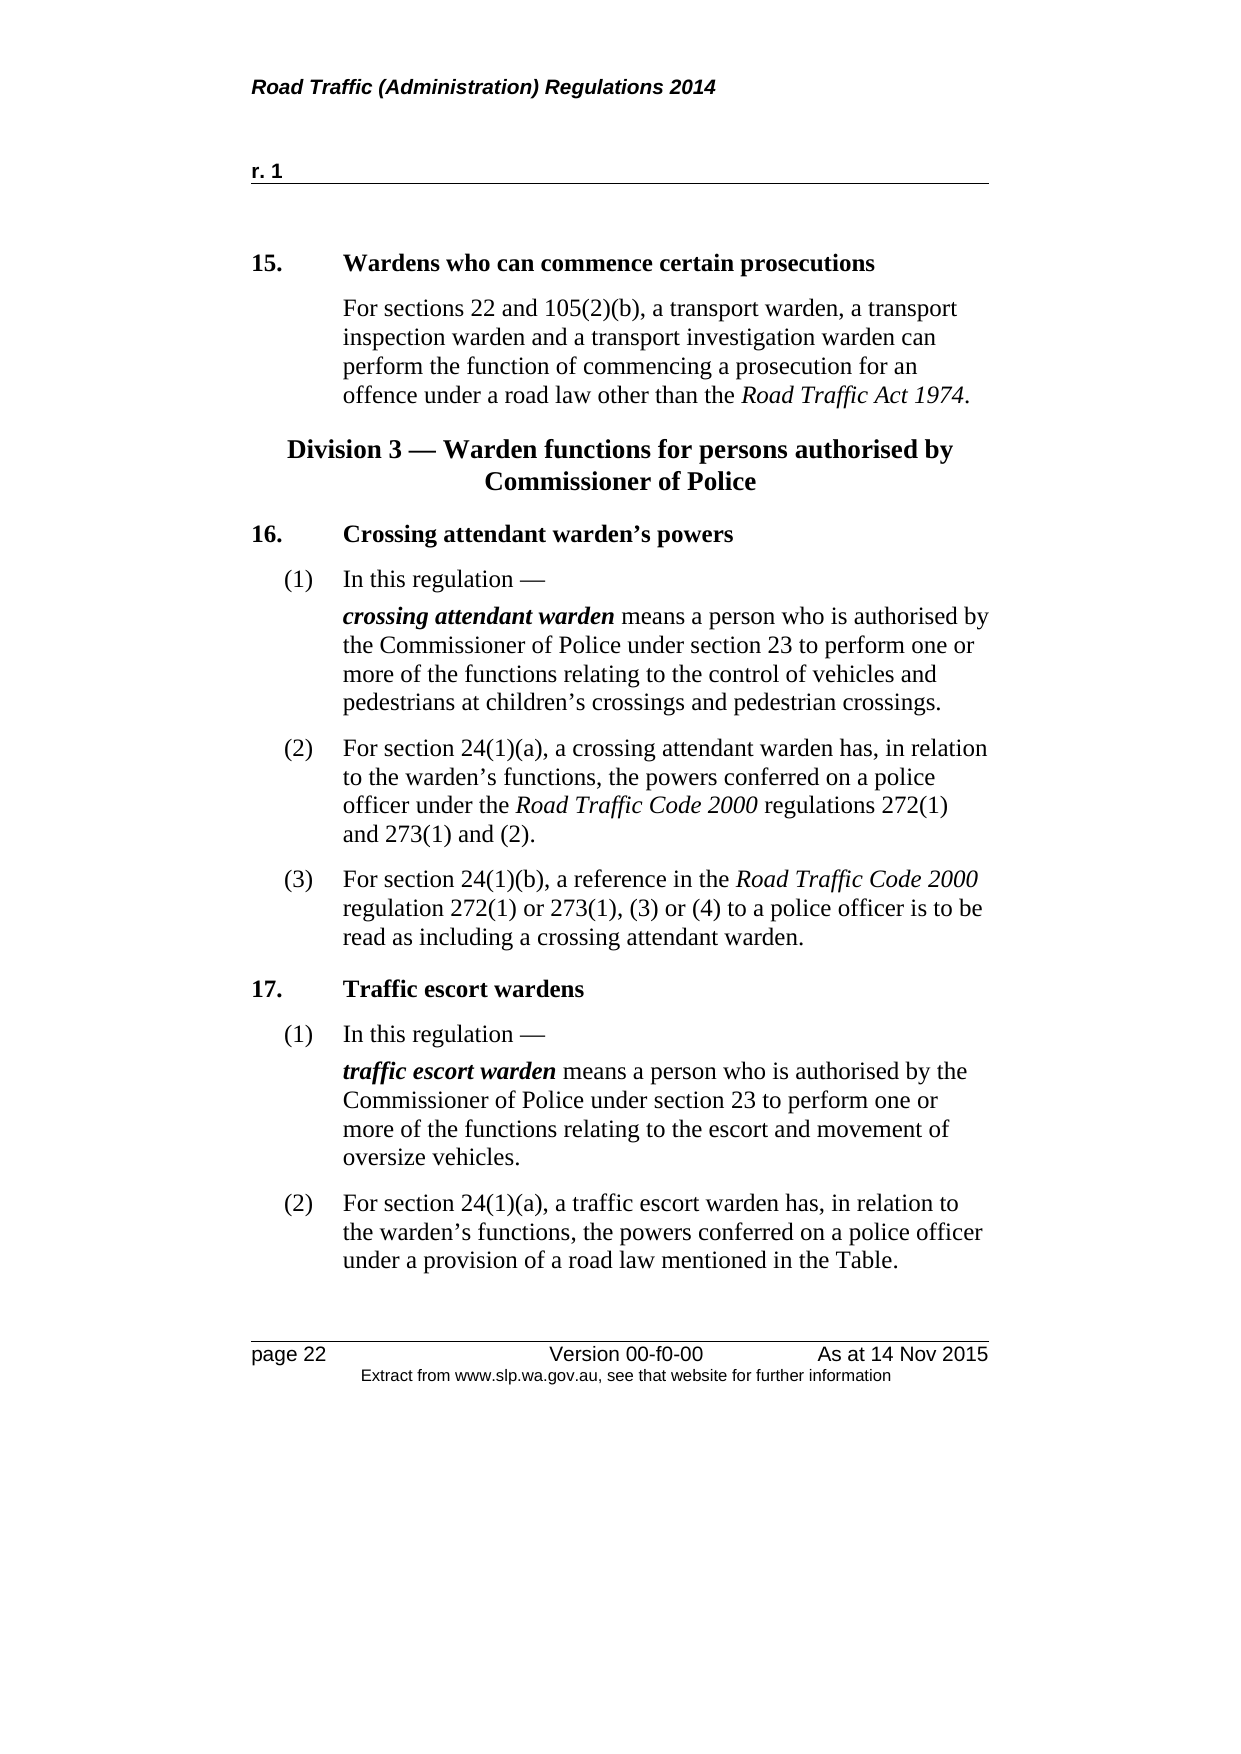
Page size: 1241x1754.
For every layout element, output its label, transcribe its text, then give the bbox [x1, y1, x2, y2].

text (3) For section 24(1)(b), a reference in the Road Traffic Code 2000 regulation 272(1) or 273(1), (3) or (4) to a police officer is to be read as including a crossing attendant warden. [251, 864, 989, 951]
subtitle 15. Wardens who can commence certain prosecutions [251, 248, 989, 277]
text (2) For section 24(1)(a), a crossing attendant warden has, in relation to the warden’s functions, the powers conferred on a police officer under the Road Traffic Code 2000 regulations 272(1) and 273(1) and (2). [251, 733, 989, 848]
text crossing attendant warden means a person who is authorised by the Commissioner of Police under section 23 to perform one or more of the functions relating to the control of vehicles and pedestrians at children’s crossings and pedestrian crossings. [251, 601, 989, 716]
text For sections 22 and 105(2)(b), a transport warden, a transport inspection warden and a transport investigation warden can perform the function of commencing a prosecution for an offence under a road law other than the Road Traffic Act 1974. [251, 293, 989, 408]
text (2) For section 24(1)(a), a traffic escort warden has, in relation to the warden’s functions, the powers conferred on a police officer under a provision of a road law mentioned in the Table. [251, 1188, 989, 1274]
subtitle 16. Crossing attendant warden’s powers [251, 519, 989, 547]
text (1) In this regulation — [251, 1019, 989, 1048]
text (1) In this regulation — [251, 564, 989, 593]
subtitle 17. Traffic escort wardens [251, 974, 989, 1002]
subtitle Division 3 — Warden functions for persons authorised by Commissioner of Police [251, 433, 989, 496]
text traffic escort warden means a person who is authorised by the Commissioner of Police under section 23 to perform one or more of the functions relating to the escort and movement of oversize vehicles. [251, 1056, 989, 1171]
